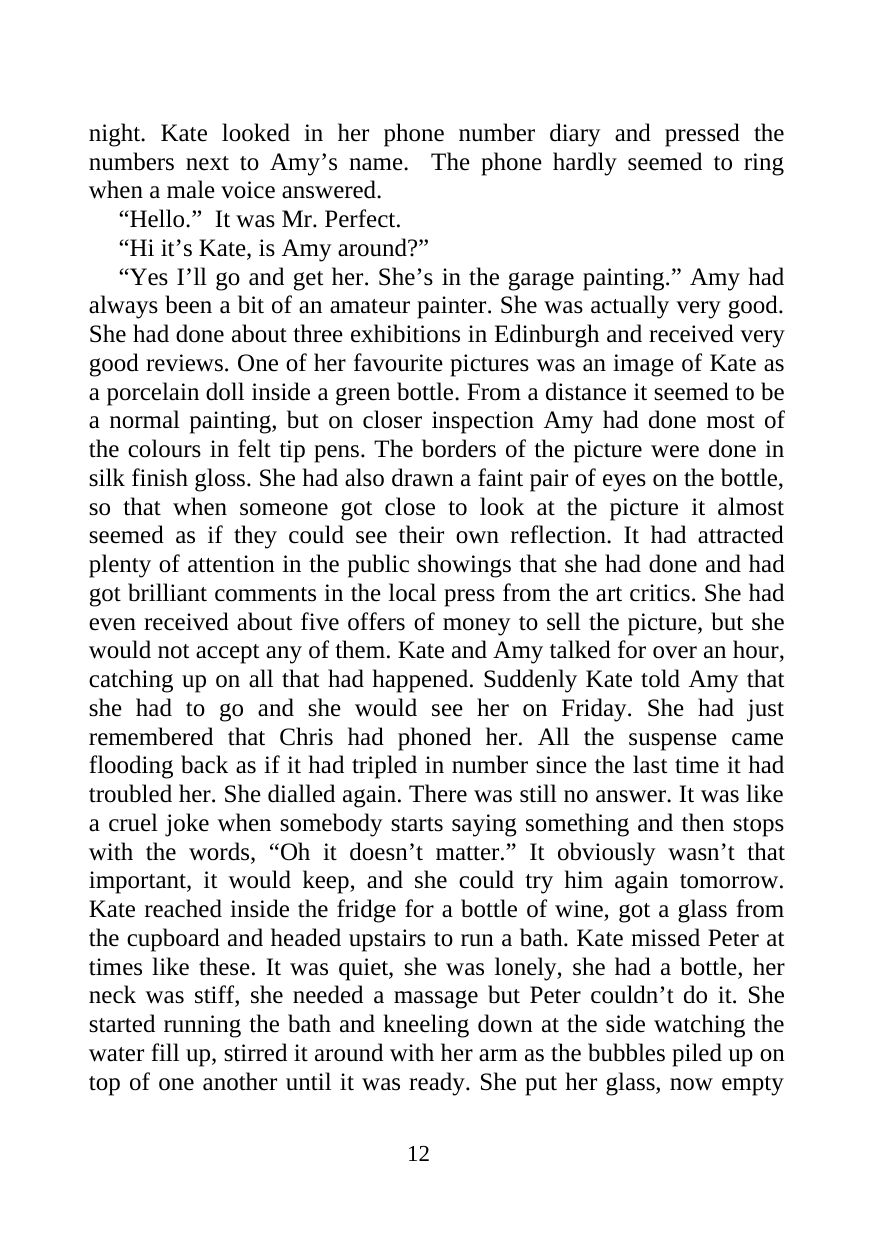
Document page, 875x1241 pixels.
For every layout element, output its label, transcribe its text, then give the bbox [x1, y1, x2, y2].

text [89, 118, 785, 204]
text “Hi it’s Kate, is Amy around?” [89, 233, 785, 262]
text “Hello.” It was Mr. Perfect. [89, 204, 785, 233]
